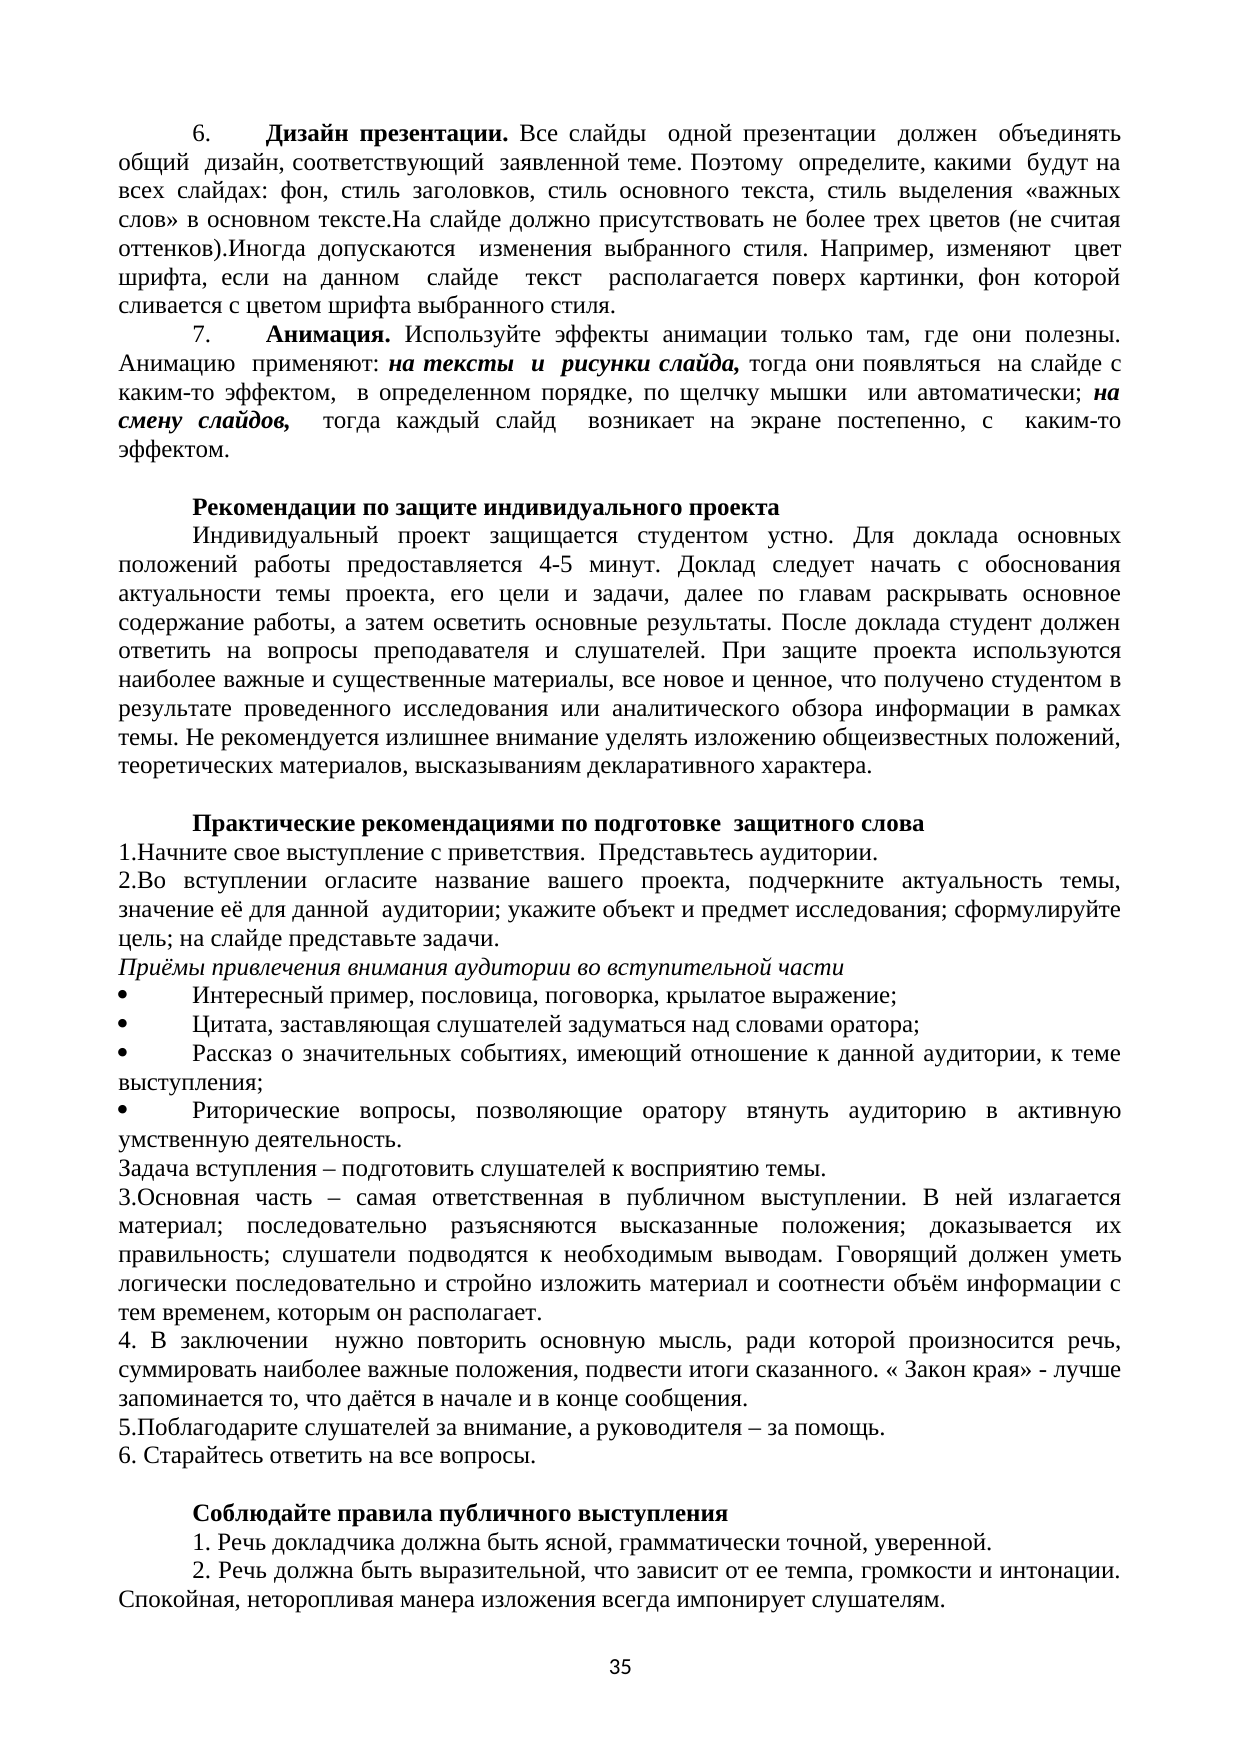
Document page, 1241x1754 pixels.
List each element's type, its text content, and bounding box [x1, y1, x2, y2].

text 2. Речь должна быть выразительной, что зависит от ее темпа, громкости и интонации. Спокойная, неторопливая манера изложения всегда импонирует слушателям. [118, 1556, 1122, 1613]
text 1. Речь докладчика должна быть ясной, грамматически точной, уверенной. [118, 1527, 1122, 1556]
text Практические рекомендациями по подготовке защитного слова [118, 808, 1122, 837]
text 1.Начните свое выступление с приветствия. Представьтесь аудитории. [118, 837, 1122, 866]
text Индивидуальный проект защищается студентом устно. Для доклада основных положений работы предоставляется 4-5 минут. Доклад следует начать с обоснования актуальности темы проекта, его цели и задачи, далее по главам раскрывать основное содержание работы, а затем осветить основные результаты. После доклада студент должен ответить на вопросы преподавателя и слушателей. При защите проекта используются наиболее важные и существенные материалы, все новое и ценное, что получено студентом в результате проведенного исследования или аналитического обзора информации в рамках темы. Не рекомендуется излишнее внимание уделять изложению общеизвестных положений, теоретических материалов, высказываниям декларативного характера. [118, 521, 1122, 779]
list Интересный пример, пословица, поговорка, крылатое выражение; [118, 981, 1122, 1009]
text Рекомендации по защите индивидуального проекта [118, 492, 1122, 521]
text Приёмы привлечения внимания аудитории во вступительной части [118, 952, 1122, 981]
list Риторические вопросы, позволяющие оратору втянуть аудиторию в активную умственную деятельность. [118, 1096, 1122, 1153]
text 3.Основная часть – самая ответственная в публичном выступлении. В ней излагается материал; последовательно разъясняются высказанные положения; доказывается их правильность; слушатели подводятся к необходимым выводам. Говорящий должен уметь логически последовательно и стройно изложить материал и соотнести объём информации с тем временем, которым он располагает. [118, 1182, 1122, 1326]
text 6. Старайтесь ответить на все вопросы. [118, 1441, 1122, 1469]
list Анимация. Используйте эффекты анимации только там, где они полезны. Анимацию применяют: на тексты и рисунки слайда, тогда они появляться на слайде с каким-то эффектом, в определенном порядке, по щелчку мышки или автоматически; на смену слайдов, тогда каждый слайд возникает на экране постепенно, с каким-то эффектом. [118, 319, 1122, 463]
text 5.Поблагодарите слушателей за внимание, а руководителя – за помощь. [118, 1412, 1122, 1441]
text Соблюдайте правила публичного выступления [118, 1498, 1122, 1527]
list Цитата, заставляющая слушателей задуматься над словами оратора; [118, 1009, 1122, 1038]
list Дизайн презентации. Все слайды одной презентации должен объединять общий дизайн, соответствующий заявленной теме. Поэтому определите, какими будут на всех слайдах: фон, стиль заголовков, стиль основного текста, стиль выделения «важных слов» в основном тексте.На слайде должно присутствовать не более трех цветов (не считая оттенков).Иногда допускаются изменения выбранного стиля. Например, изменяют цвет шрифта, если на данном слайде текст располагается поверх картинки, фон которой сливается с цветом шрифта выбранного стиля. [118, 118, 1122, 319]
text 2.Во вступлении огласите название вашего проекта, подчеркните актуальность темы, значение её для данной аудитории; укажите объект и предмет исследования; сформулируйте цель; на слайде представьте задачи. [118, 866, 1122, 952]
list Рассказ о значительных событиях, имеющий отношение к данной аудитории, к теме выступления; [118, 1038, 1122, 1096]
text 4. В заключении нужно повторить основную мысль, ради которой произносится речь, суммировать наиболее важные положения, подвести итоги сказанного. « Закон края» - лучше запоминается то, что даётся в начале и в конце сообщения. [118, 1326, 1122, 1412]
text Задача вступления – подготовить слушателей к восприятию темы. [118, 1153, 1122, 1182]
